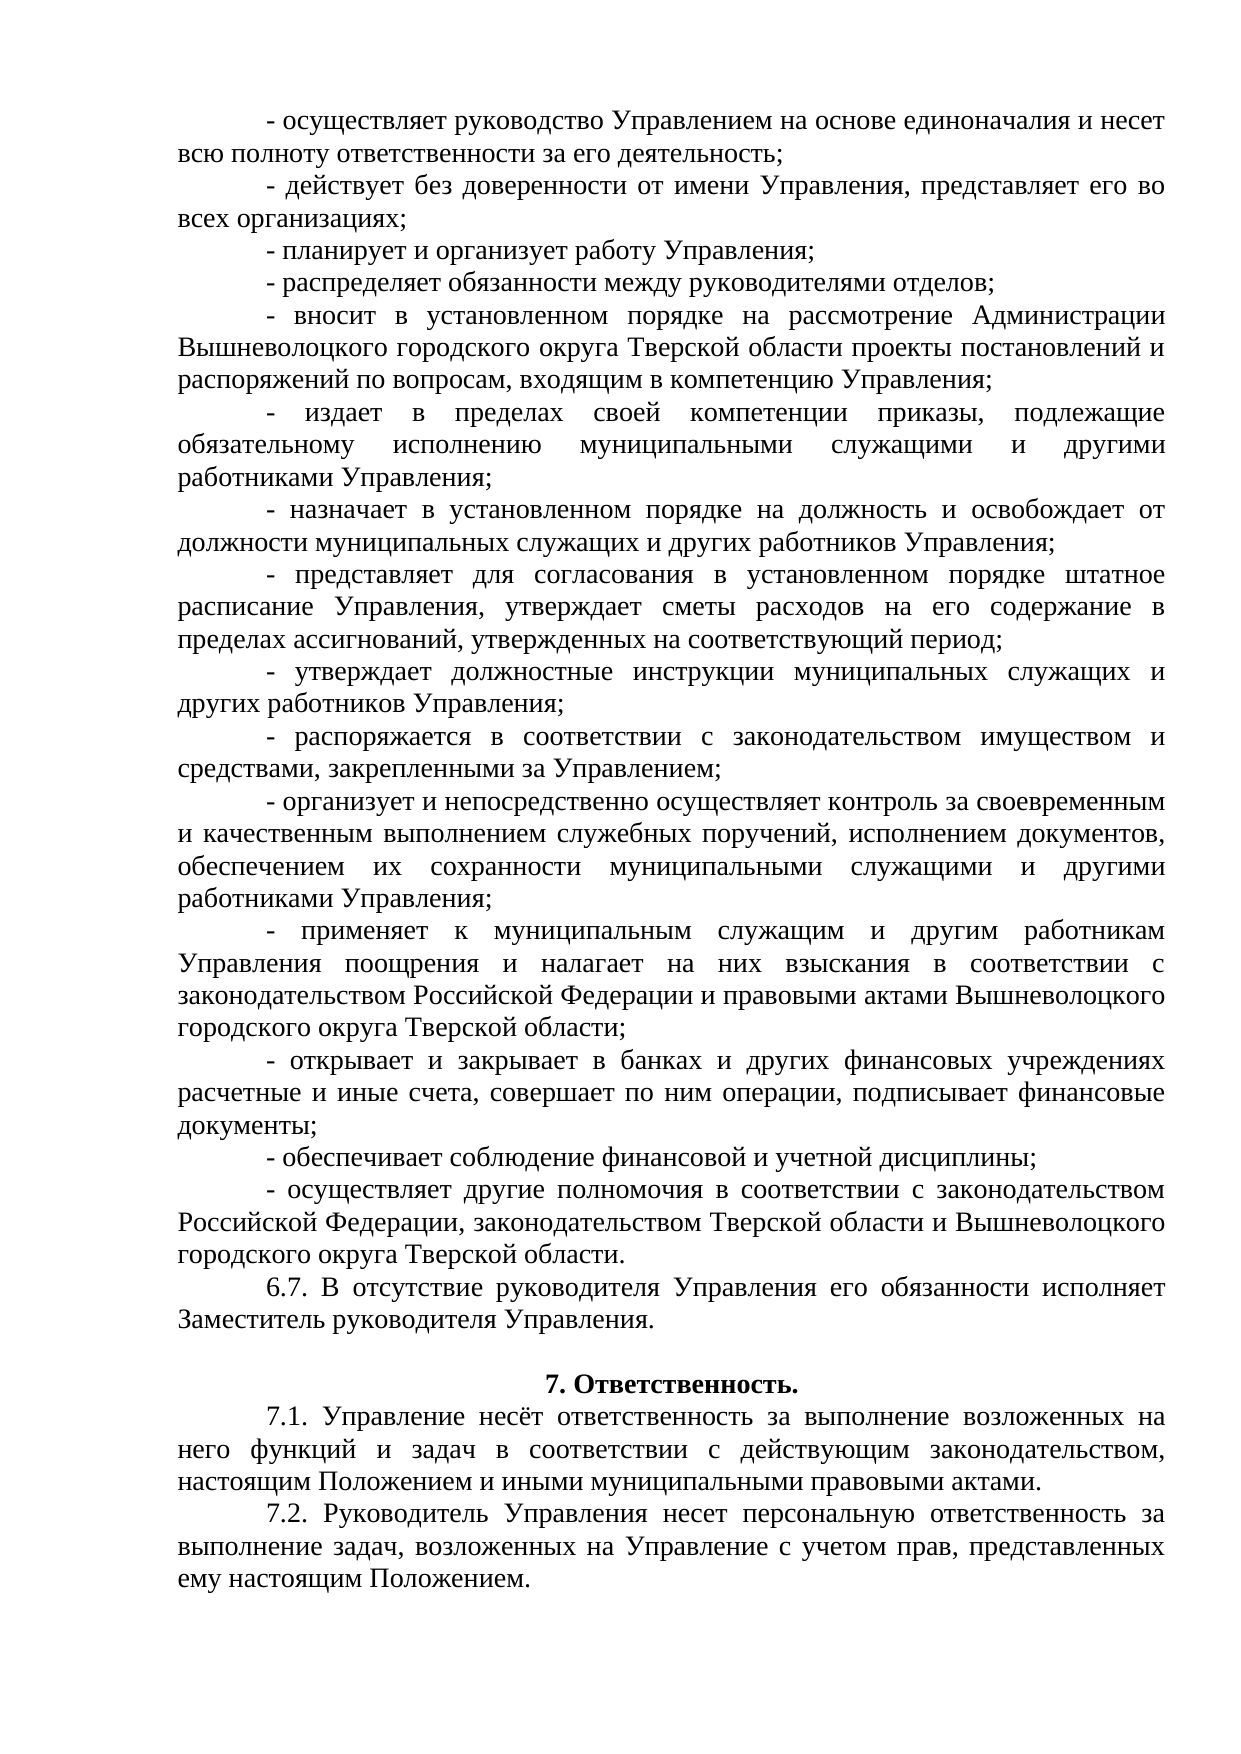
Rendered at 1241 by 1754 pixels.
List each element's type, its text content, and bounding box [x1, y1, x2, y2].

text - назначает в установленном порядке на должность и освобождает от должности муниципальных служащих и других работников Управления; [177, 492, 1167, 557]
text - утверждает должностные инструкции муниципальных служащих и других работников Управления; [177, 654, 1167, 719]
text - действует без доверенности от имени Управления, представляет его во всех организациях; [177, 168, 1167, 233]
text 6.7. В отсутствие руководителя Управления его обязанности исполняет Заместитель руководителя Управления. [177, 1270, 1167, 1334]
text - представляет для согласования в установленном порядке штатное расписание Управления, утверждает сметы расходов на его содержание в пределах ассигнований, утвержденных на соответствующий период; [177, 557, 1167, 654]
text - обеспечивает соблюдение финансовой и учетной дисциплины; [177, 1140, 1167, 1172]
text 7.1. Управление несёт ответственность за выполнение возложенных на него функций и задач в соответствии с действующим законодательством, настоящим Положением и иными муниципальными правовыми актами. [177, 1399, 1167, 1496]
text - распределяет обязанности между руководителями отделов; [177, 265, 1167, 298]
text - осуществляет другие полномочия в соответствии с законодательством Российской Федерации, законодательством Тверской области и Вышневолоцкого городского округа Тверской области. [177, 1172, 1167, 1270]
text - осуществляет руководство Управлением на основе единоначалия и несет всю полноту ответственности за его деятельность; [177, 103, 1167, 168]
text - планирует и организует работу Управления; [177, 233, 1167, 265]
text 7. Ответственность. [177, 1367, 1167, 1399]
text - издает в пределах своей компетенции приказы, подлежащие обязательному исполнению муниципальными служащими и другими работниками Управления; [177, 395, 1167, 492]
text - вносит в установленном порядке на рассмотрение Администрации Вышневолоцкого городского округа Тверской области проекты постановлений и распоряжений по вопросам, входящим в компетенцию Управления; [177, 298, 1167, 395]
text - применяет к муниципальным служащим и другим работникам Управления поощрения и налагает на них взыскания в соответствии с законодательством Российской Федерации и правовыми актами Вышневолоцкого городского округа Тверской области; [177, 913, 1167, 1043]
text - открывает и закрывает в банках и других финансовых учреждениях расчетные и иные счета, совершает по ним операции, подписывает финансовые документы; [177, 1043, 1167, 1140]
text - организует и непосредственно осуществляет контроль за своевременным и качественным выполнением служебных поручений, исполнением документов, обеспечением их сохранности муниципальными служащими и другими работниками Управления; [177, 784, 1167, 913]
text 7.2. Руководитель Управления несет персональную ответственность за выполнение задач, возложенных на Управление с учетом прав, представленных ему настоящим Положением. [177, 1496, 1167, 1594]
text - распоряжается в соответствии с законодательством имуществом и средствами, закрепленными за Управлением; [177, 719, 1167, 784]
